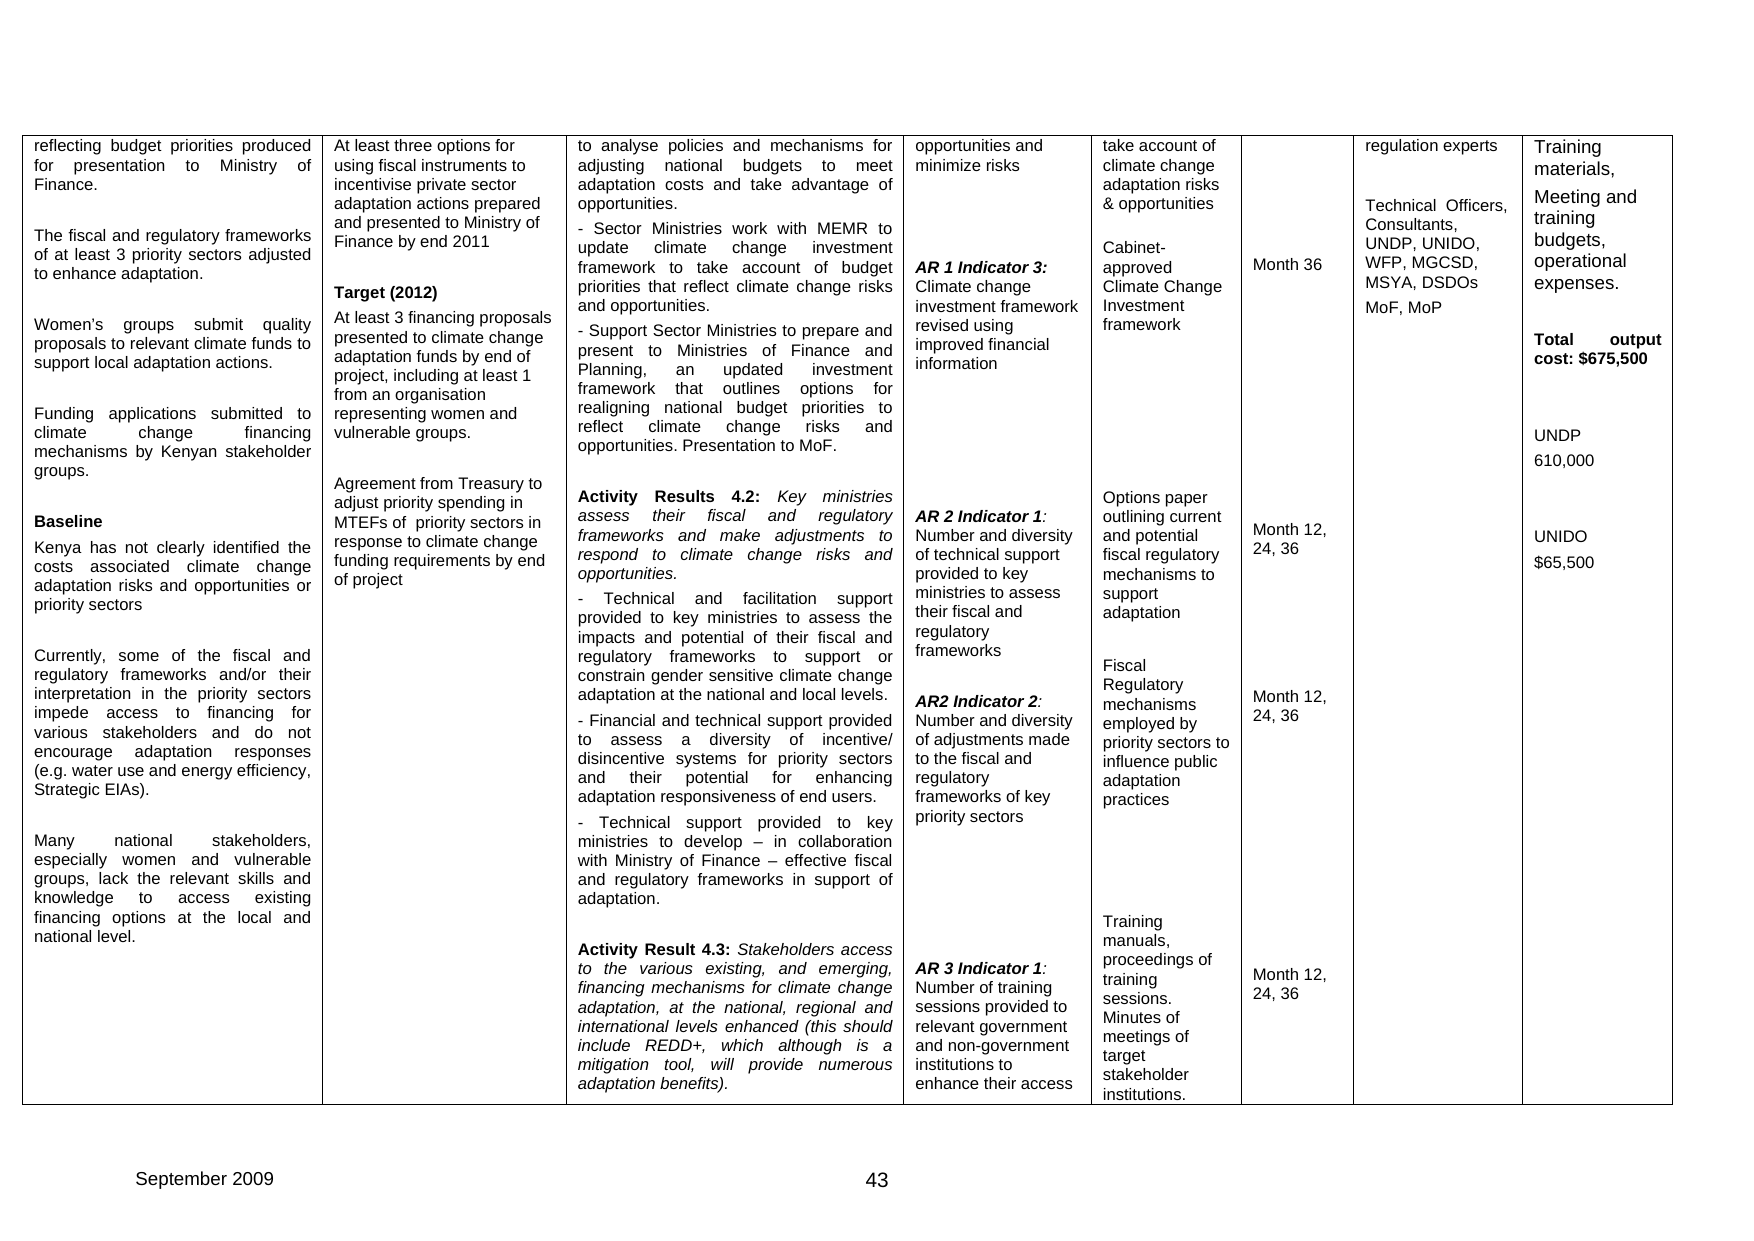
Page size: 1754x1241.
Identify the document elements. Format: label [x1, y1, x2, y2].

table_cell [1354, 136, 1522, 1104]
table_cell [567, 136, 903, 1104]
table_cell [1092, 136, 1241, 1104]
table_cell [1242, 136, 1353, 1104]
table_cell [23, 136, 322, 1104]
table_cell [323, 136, 566, 1104]
table_cell [904, 136, 1091, 1104]
table_cell [1523, 136, 1672, 1104]
